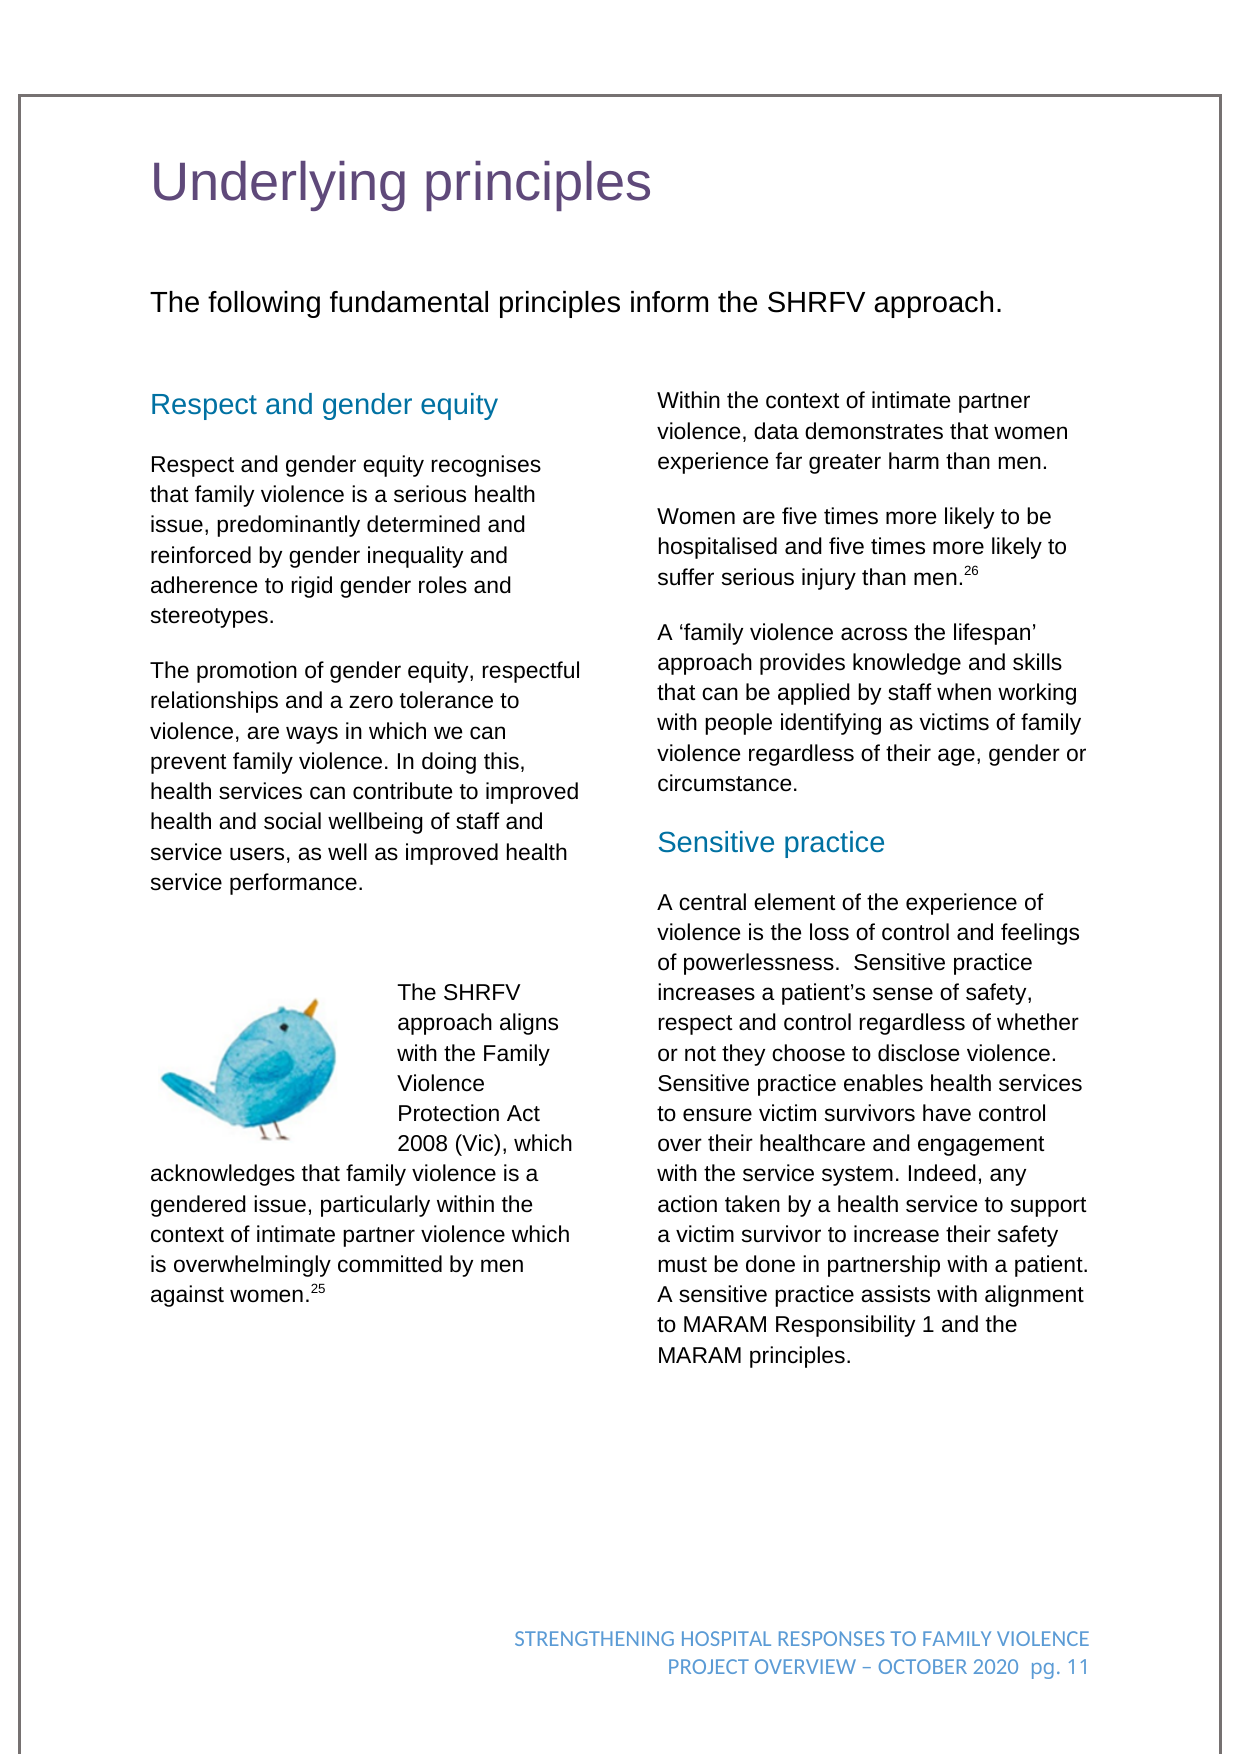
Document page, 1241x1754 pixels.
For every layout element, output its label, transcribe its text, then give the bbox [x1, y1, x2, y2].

subtitle Respect and gender equity [150, 387, 583, 421]
text A central element of the experience of violence is the loss of control and feelings of powerlessness. Sensitive practice increases a patient’s sense of safety, respect and control regardless of whether or not they choose to disclose violence. Sensitive practice enables health services to ensure victim survivors have control over their healthcare and engagement with the service system. Indeed, any action taken by a health service to support a victim survivor to increase their safety must be done in partnership with a patient. A sensitive practice assists with alignment to MARAM Responsibility 1 and the MARAM principles. [657, 888, 1090, 1368]
text Women are five times more likely to be hospitalised and five times more likely to suffer serious injury than men.26 [657, 503, 1090, 590]
text The following fundamental principles inform the SHRFV approach. [150, 285, 1090, 319]
text A ‘family violence across the lifespan’ approach provides knowledge and skills that can be applied by staff when working with people identifying as victims of family violence regardless of their age, gender or circumstance. [657, 619, 1090, 796]
subtitle Underlying principles [150, 150, 1090, 212]
text Respect and gender equity recognises that family violence is a serious health issue, predominantly determined and reinforced by gender inequality and adherence to rigid gender roles and stereotypes. [150, 451, 583, 628]
text Within the context of intimate partner violence, data demonstrates that women experience far greater harm than men. [657, 387, 1090, 474]
text The promotion of gender equity, respectful relationships and a zero tolerance to violence, are ways in which we can prevent family violence. In doing this, health services can contribute to improved health and social wellbeing of staff and service users, as well as improved health service performance. [150, 657, 583, 895]
picture [150, 981, 378, 1151]
subtitle Sensitive practice [657, 825, 1090, 858]
